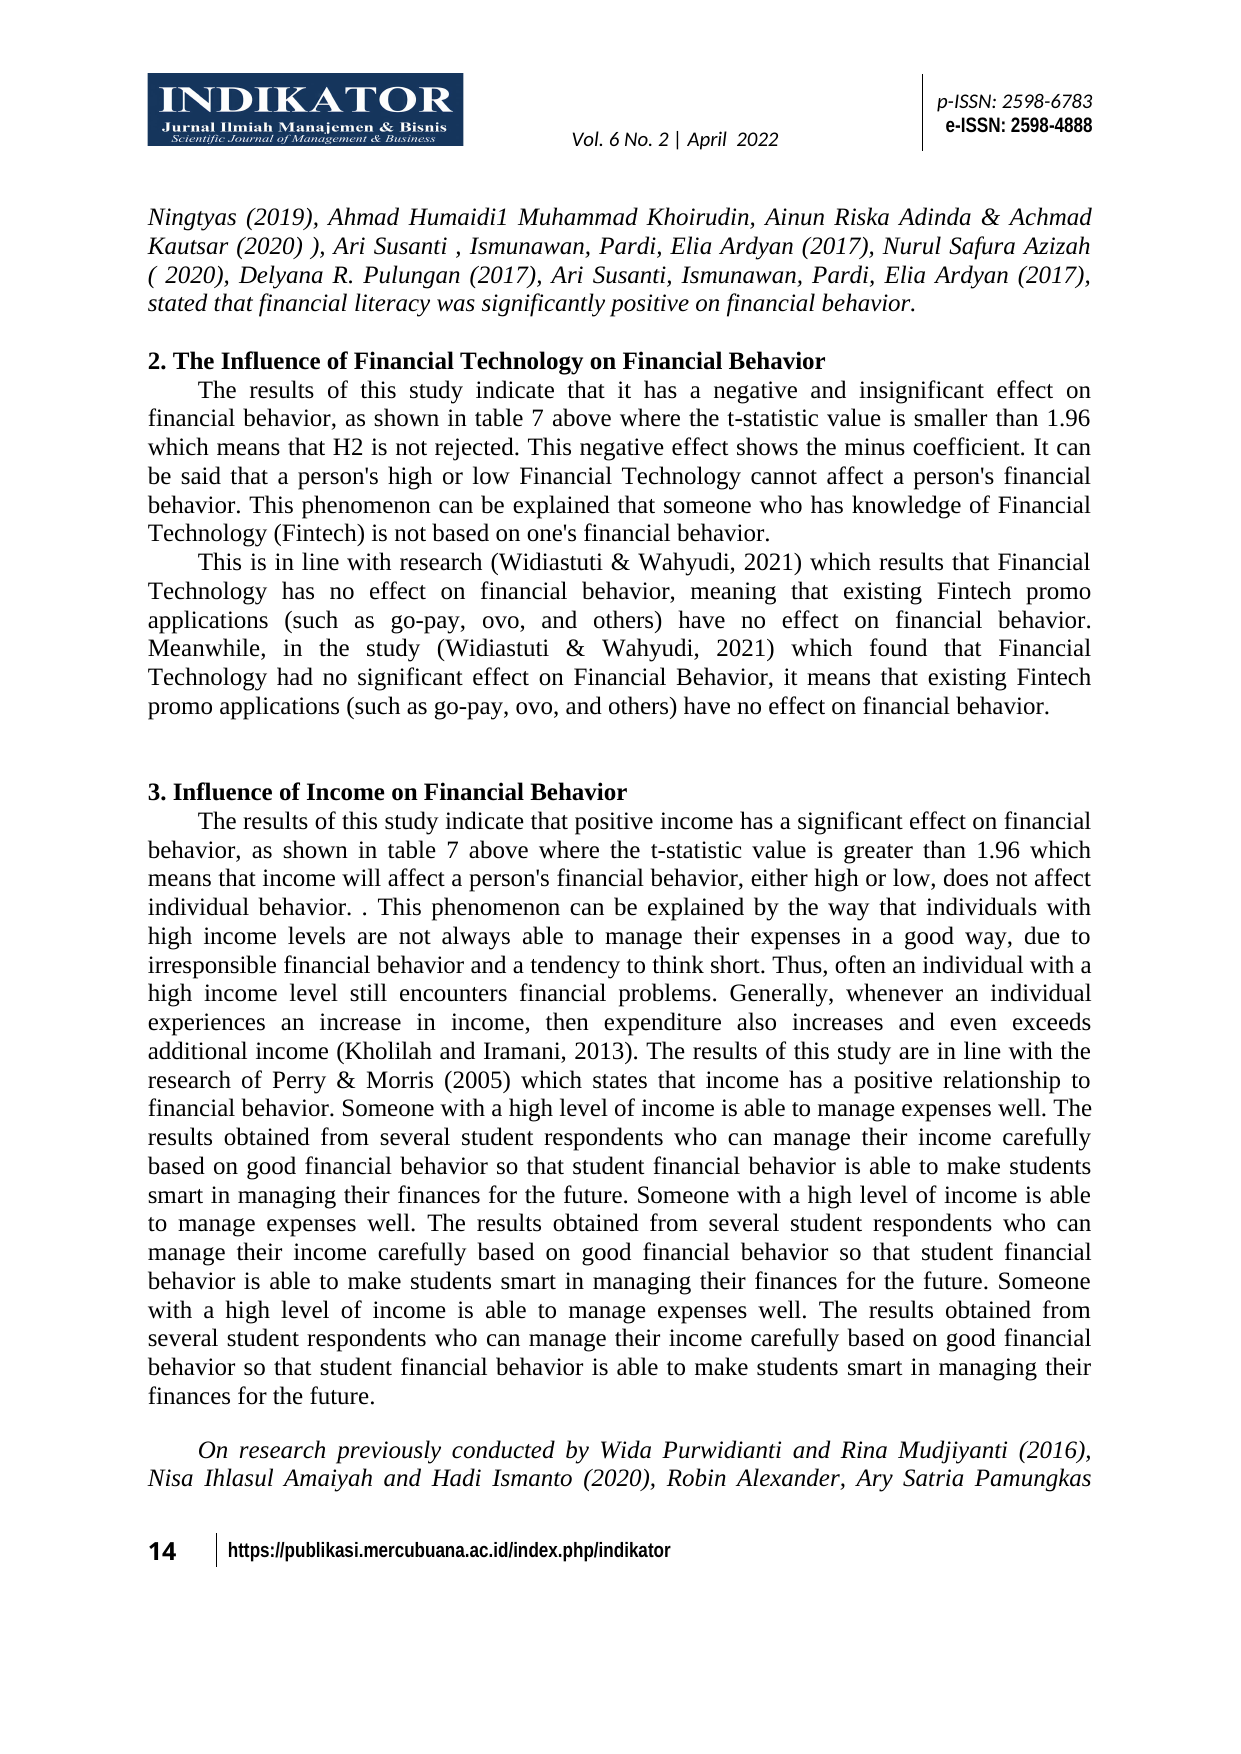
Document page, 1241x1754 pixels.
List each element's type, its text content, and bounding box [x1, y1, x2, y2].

list 3. Influence of Income on Financial Behavior [148, 777, 1092, 806]
list 2. The Influence of Financial Technology on Financial Behavior [148, 346, 1092, 375]
picture [147, 73, 464, 146]
list The results of this study indicate that it has a negative and insignificant effect on financial behavior, as shown in table 7 above where the t-statistic value is smaller than 1.96 which means that H2 is not rejected. This negative effect shows the minus coefficient. It can be said that a person's high or low Financial Technology cannot affect a person's financial behavior. This phenomenon can be explained that someone who has knowledge of Financial Technology (Fintech) is not based on one's financial behavior. [148, 375, 1092, 547]
list The results of this study indicate that positive income has a significant effect on financial behavior, as shown in table 7 above where the t-statistic value is greater than 1.96 which means that income will affect a person's financial behavior, either high or low, does not affect individual behavior. . This phenomenon can be explained by the way that individuals with high income levels are not always able to manage their expenses in a good way, due to irresponsible financial behavior and a tendency to think short. Thus, often an individual with a high income level still encounters financial problems. Generally, whenever an individual experiences an increase in income, then expenditure also increases and even exceeds additional income (Kholilah and Iramani, 2013). The results of this study are in line with the research of Perry & Morris (2005) which states that income has a positive relationship to financial behavior. Someone with a high level of income is able to manage expenses well. The results obtained from several student respondents who can manage their income carefully based on good financial behavior so that student financial behavior is able to make students smart in managing their finances for the future. Someone with a high level of income is able to manage expenses well. The results obtained from several student respondents who can manage their income carefully based on good financial behavior so that student financial behavior is able to make students smart in managing their finances for the future. Someone with a high level of income is able to manage expenses well. The results obtained from several student respondents who can manage their income carefully based on good financial behavior so that student financial behavior is able to make students smart in managing their finances for the future. [148, 806, 1092, 1410]
list This is in line with research (Widiastuti & Wahyudi, 2021) which results that Financial Technology has no effect on financial behavior, meaning that existing Fintech promo applications (such as go-pay, ovo, and others) have no effect on financial behavior. Meanwhile, in the study (Widiastuti & Wahyudi, 2021) which found that Financial Technology had no significant effect on Financial Behavior, it means that existing Fintech promo applications (such as go-pay, ovo, and others) have no effect on financial behavior. [148, 547, 1092, 720]
